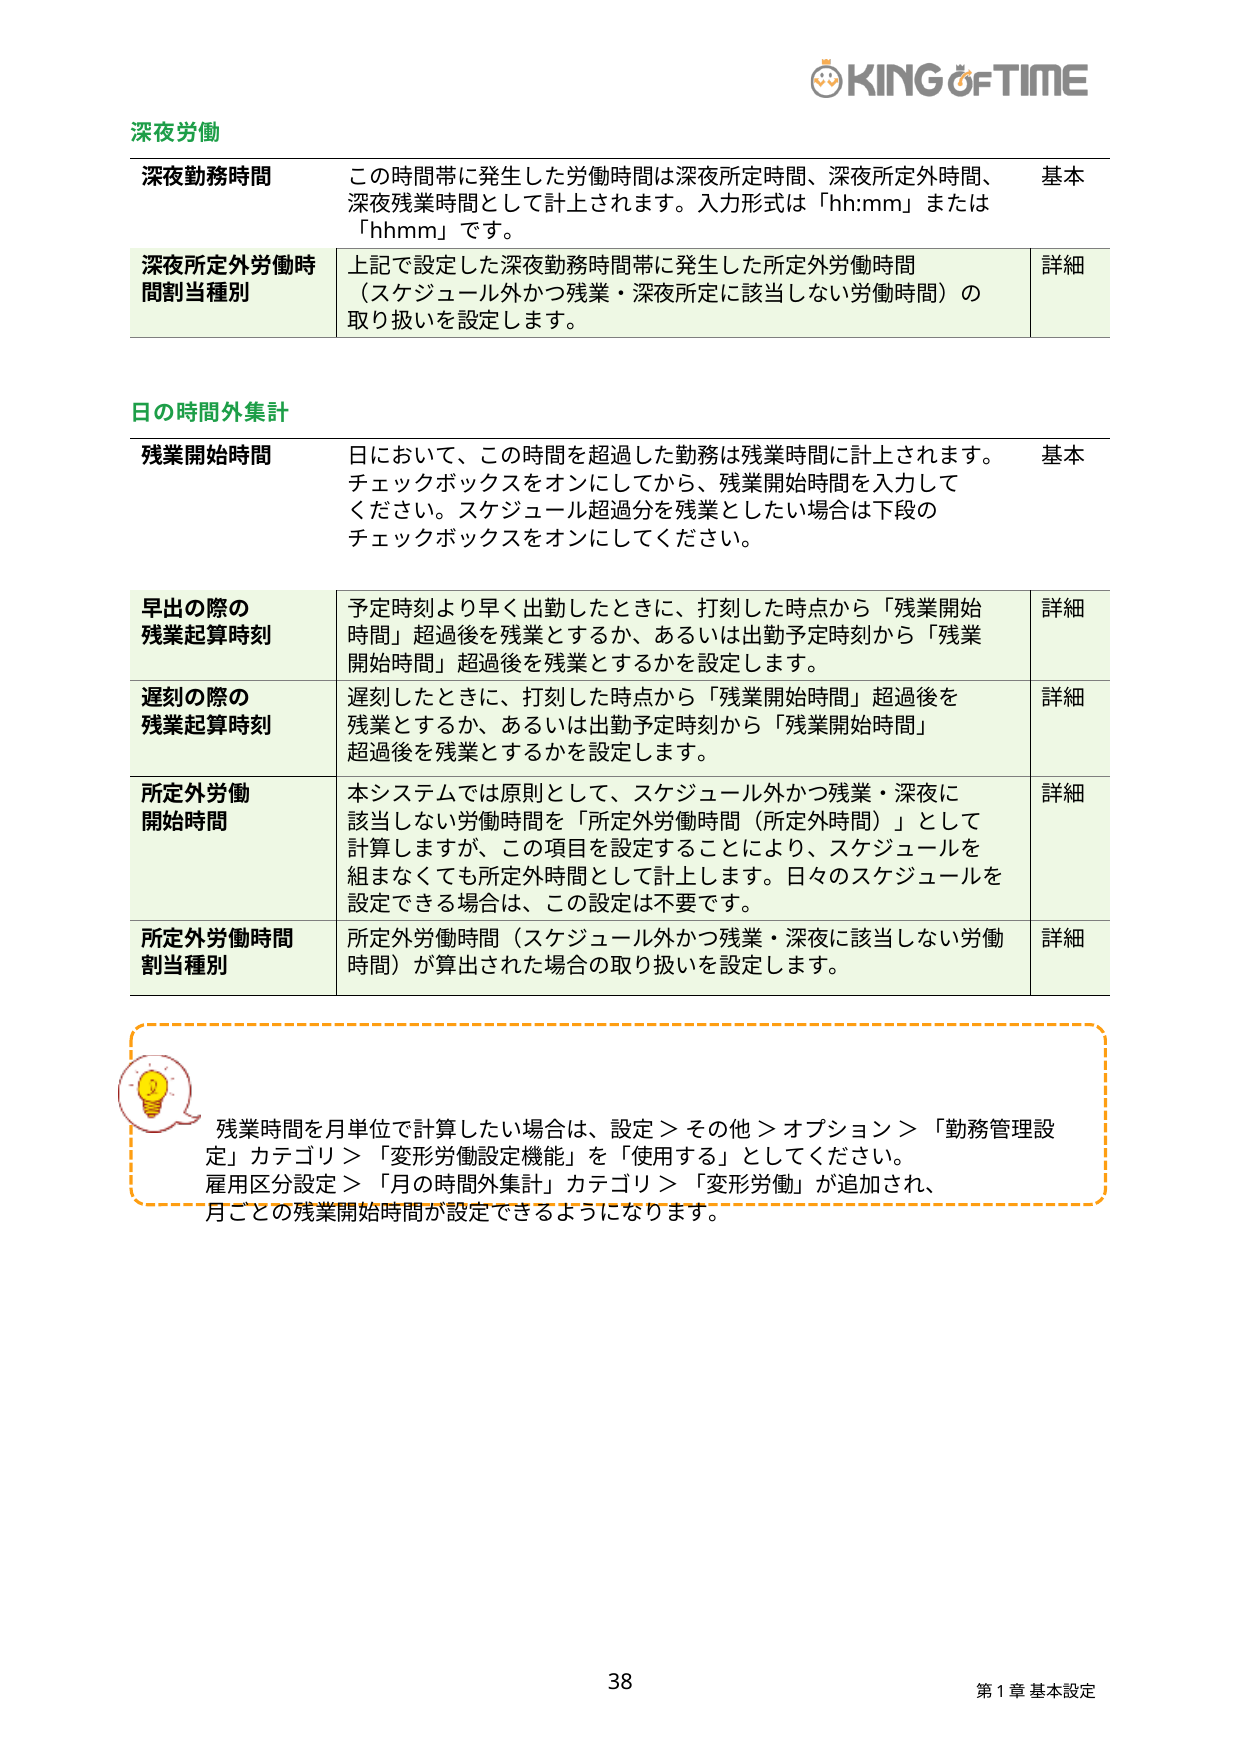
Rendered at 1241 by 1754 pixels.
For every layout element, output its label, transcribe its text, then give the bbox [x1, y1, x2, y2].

table_cell 詳細 [1031, 921, 1110, 995]
table_cell 所定外労働時間 割当種別 [130, 921, 336, 995]
picture [118, 1055, 201, 1133]
table_cell 詳細 [1031, 591, 1110, 680]
table_cell 深夜所定外労働時間割当種別 [130, 248, 336, 337]
table_cell 詳細 [1031, 777, 1110, 920]
table_cell 早出の際の 残業起算時刻 [130, 590, 336, 680]
table_header 残業開始時間 [130, 439, 337, 590]
table_cell 予定時刻より早く出勤したときに、打刻した時点から「残業開始 時間」超過後を残業とするか、あるいは出勤予定時刻から「残業 開始時間」超過後を残業とするかを設定します。 [337, 591, 1030, 680]
table_cell 詳細 [1031, 681, 1110, 776]
table_cell 遅刻したときに、打刻した時点から「残業開始時間」超過後を 残業とするか、あるいは出勤予定時刻から「残業開始時間」 超過後を残業とするかを設定します。 [337, 681, 1030, 776]
table_cell 上記で設定した深夜勤務時間帯に発生した所定外労働時間 （スケジュール外かつ残業・深夜所定に該当しない労働時間）の 取り扱いを設定します。 [337, 249, 1030, 337]
table_cell 詳細 [1031, 249, 1110, 337]
table_header 深夜勤務時間 [130, 159, 337, 248]
table_header 日において、この時間を超過した勤務は残業時間に計上されます。 チェックボックスをオンにしてから、残業開始時間を入力して ください。スケジュール超過分を残業としたい場合は下段の チェックボックスをオンにしてください。 [337, 439, 1031, 590]
table_cell 本システムでは原則として、スケジュール外かつ残業・深夜に 該当しない労働時間を「所定外労働時間（所定外時間）」として 計算しますが、この項目を設定することにより、スケジュールを 組まなくても所定外時間として計上します。日々のスケジュールを設定できる場合は、この設定は不要です。 [337, 777, 1030, 920]
table_cell 所定外労働 開始時間 [130, 777, 336, 920]
picture [810, 59, 1088, 98]
subtitle 日の時間外集計 [130, 398, 1110, 425]
table_cell 遅刻の際の 残業起算時刻 [130, 681, 336, 776]
table_header この時間帯に発生した労働時間は深夜所定時間、深夜所定外時間、深夜残業時間として計上されます。入力形式は「hh:mm」または「hhmm」です。 [337, 159, 1031, 248]
table_header 基本 [1031, 439, 1110, 590]
table_header 基本 [1031, 159, 1110, 248]
table_cell 所定外労働時間（スケジュール外かつ残業・深夜に該当しない労働時間）が算出された場合の取り扱いを設定します。 [337, 921, 1030, 995]
subtitle 深夜労働 [130, 118, 1110, 146]
